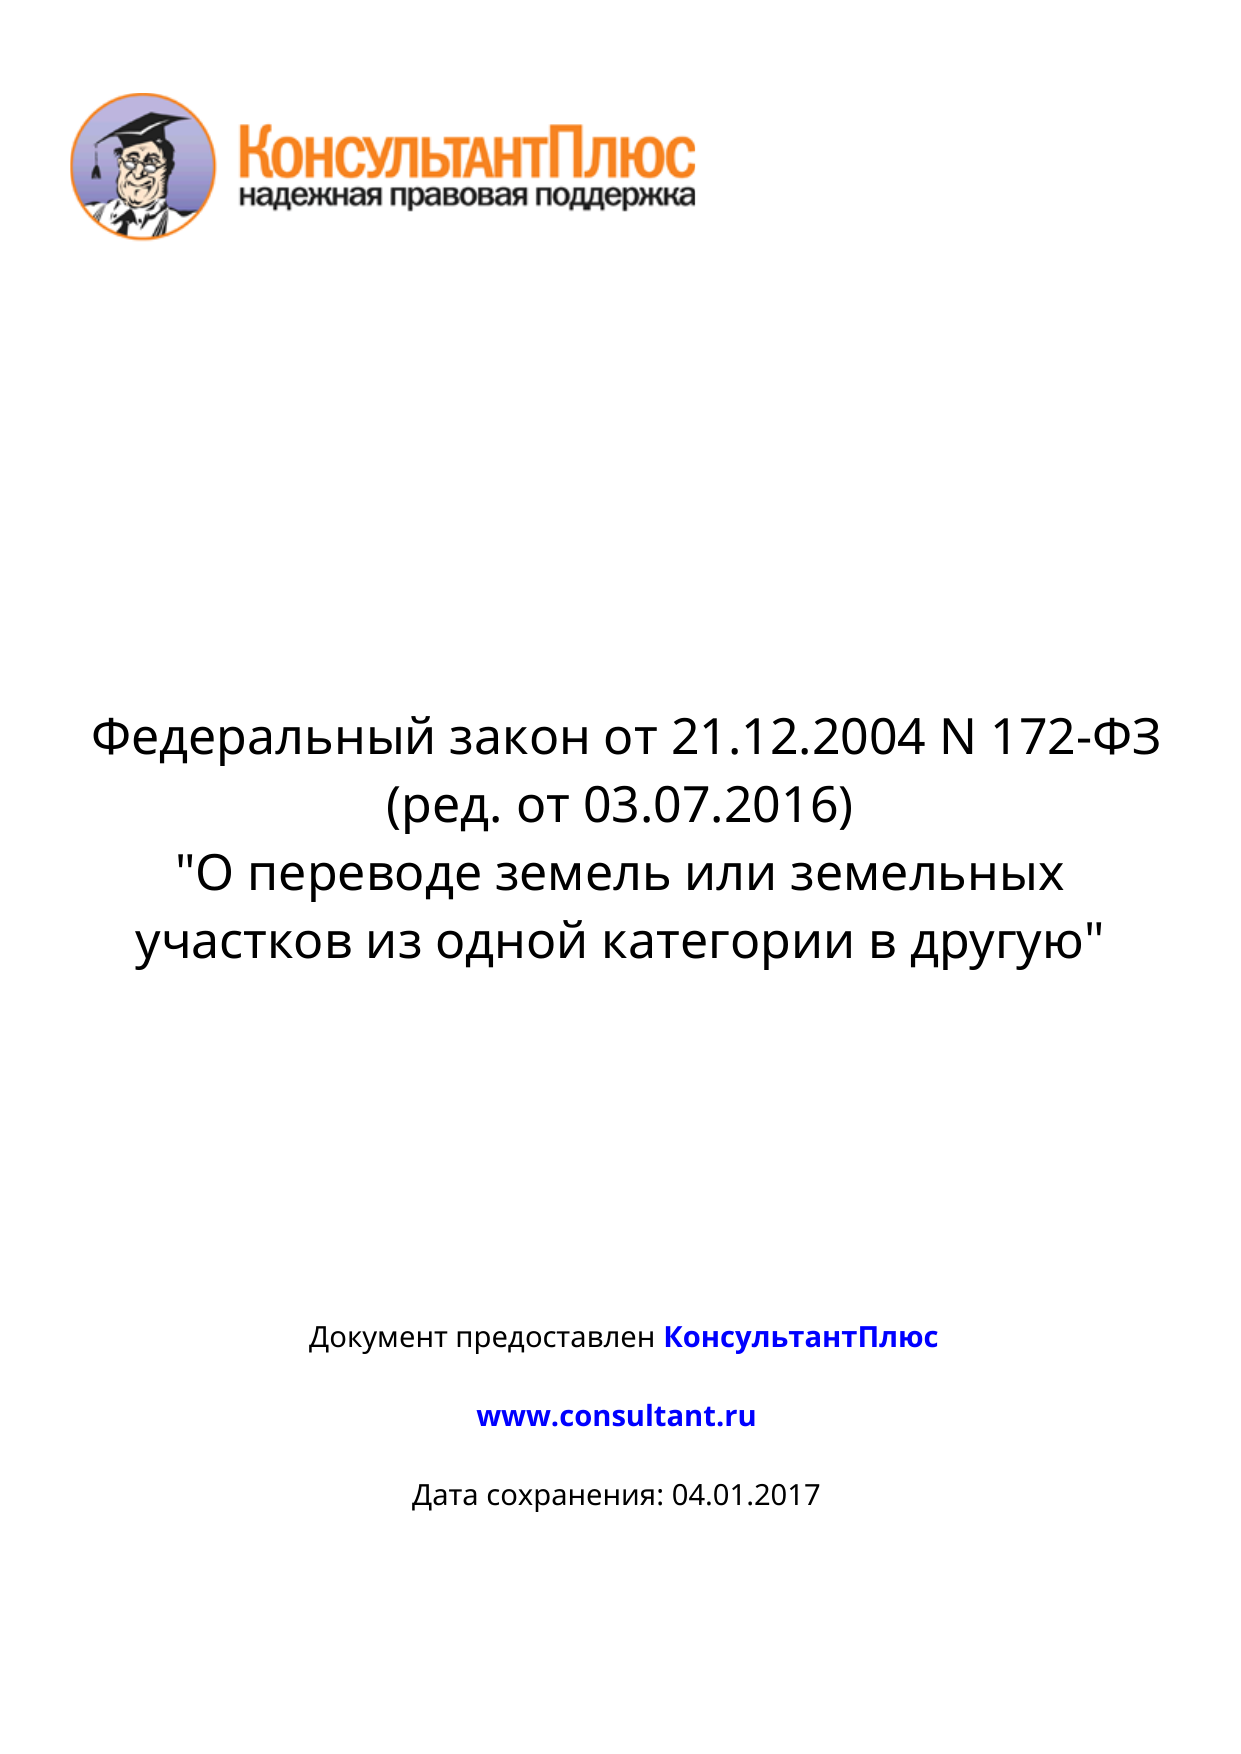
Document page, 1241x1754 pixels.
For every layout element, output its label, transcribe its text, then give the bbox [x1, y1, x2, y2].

table_header [62, 88, 1178, 403]
table_cell Документ предоставлен КонсультантПлюс www.consultant.ru Дата сохранения: 04.01.2017 [62, 1272, 1178, 1587]
table_cell Федеральный закон от 21.12.2004 N 172-ФЗ (ред. от 03.07.2016) "О переводе земель или земельных участков из одной категории в другую" [62, 403, 1178, 1272]
picture [70, 93, 696, 243]
